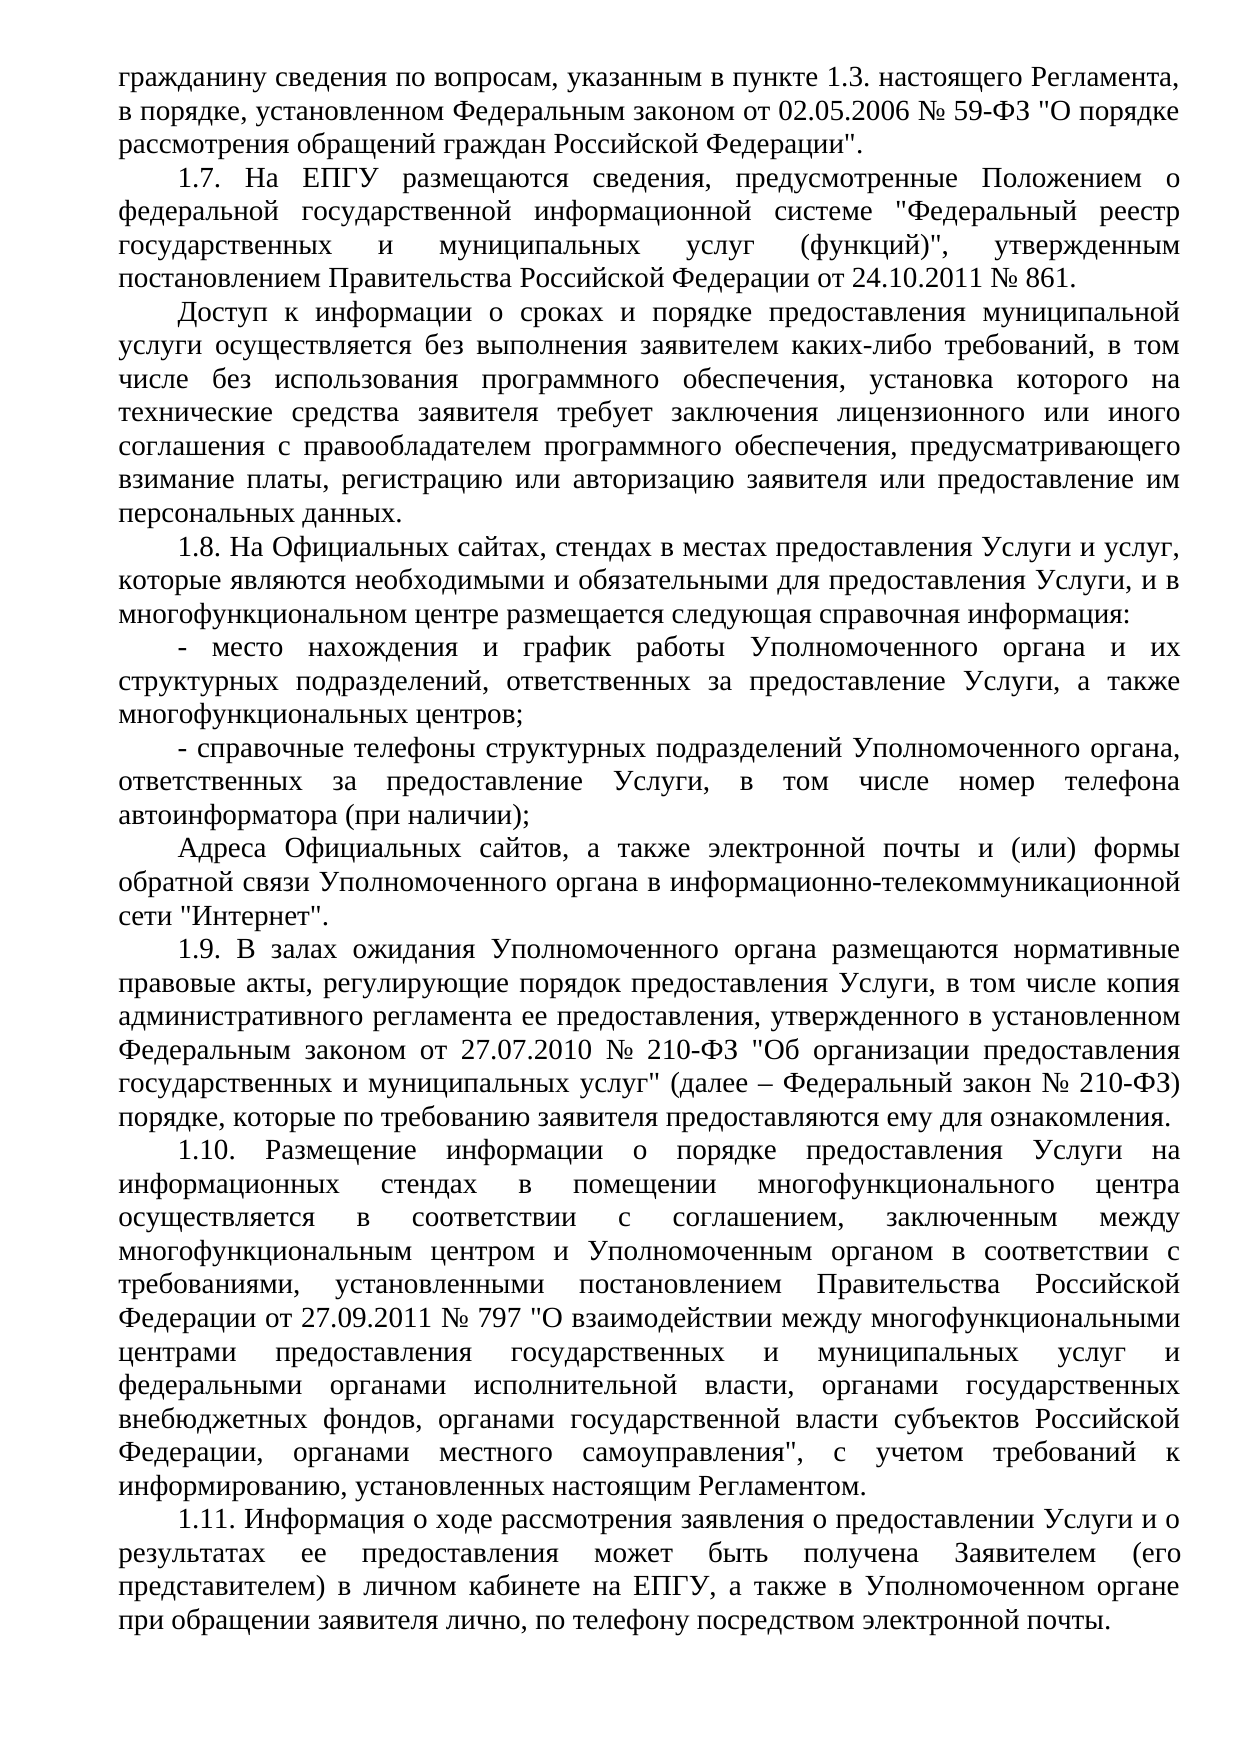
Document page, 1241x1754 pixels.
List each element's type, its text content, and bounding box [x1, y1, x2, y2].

text - справочные телефоны структурных подразделений Уполномоченного органа, ответственных за предоставление Услуги, в том числе номер телефона автоинформатора (при наличии); [118, 730, 1181, 831]
text 1.7. На ЕПГУ размещаются сведения, предусмотренные Положением о федеральной государственной информационной системе "Федеральный реестр государственных и муниципальных услуг (функций)", утвержденным постановлением Правительства Российской Федерации от 24.10.2011 № 861. [118, 160, 1181, 294]
text - место нахождения и график работы Уполномоченного органа и их структурных подразделений, ответственных за предоставление Услуги, а также многофункциональных центров; [118, 629, 1181, 730]
text Доступ к информации о сроках и порядке предоставления муниципальной услуги осуществляется без выполнения заявителем каких-либо требований, в том числе без использования программного обеспечения, установка которого на технические средства заявителя требует заключения лицензионного или иного соглашения с правообладателем программного обеспечения, предусматривающего взимание платы, регистрацию или авторизацию заявителя или предоставление им персональных данных. [118, 294, 1181, 529]
text 1.10. Размещение информации о порядке предоставления Услуги на информационных стендах в помещении многофункционального центра осуществляется в соответствии с соглашением, заключенным между многофункциональным центром и Уполномоченным органом в соответствии с требованиями, установленными постановлением Правительства Российской Федерации от 27.09.2011 № 797 "О взаимодействии между многофункциональными центрами предоставления государственных и муниципальных услуг и федеральными органами исполнительной власти, органами государственных внебюджетных фондов, органами государственной власти субъектов Российской Федерации, органами местного самоуправления", с учетом требований к информированию, установленных настоящим Регламентом. [118, 1132, 1181, 1501]
text 1.8. На Официальных сайтах, стендах в местах предоставления Услуги и услуг, которые являются необходимыми и обязательными для предоставления Услуги, и в многофункциональном центре размещается следующая справочная информация: [118, 529, 1181, 629]
text 1.11. Информация о ходе рассмотрения заявления о предоставлении Услуги и о результатах ее предоставления может быть получена Заявителем (его представителем) в личном кабинете на ЕПГУ, а также в Уполномоченном органе при обращении заявителя лично, по телефону посредством электронной почты. [118, 1501, 1181, 1636]
text 1.9. В залах ожидания Уполномоченного органа размещаются нормативные правовые акты, регулирующие порядок предоставления Услуги, в том числе копия административного регламента ее предоставления, утвержденного в установленном Федеральным законом от 27.07.2010 № 210-ФЗ "Об организации предоставления государственных и муниципальных услуг" (далее – Федеральный закон № 210-ФЗ) порядке, которые по требованию заявителя предоставляются ему для ознакомления. [118, 931, 1181, 1132]
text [118, 59, 1181, 160]
text Адреса Официальных сайтов, а также электронной почты и (или) формы обратной связи Уполномоченного органа в информационно-телекоммуникационной сети "Интернет". [118, 831, 1181, 931]
